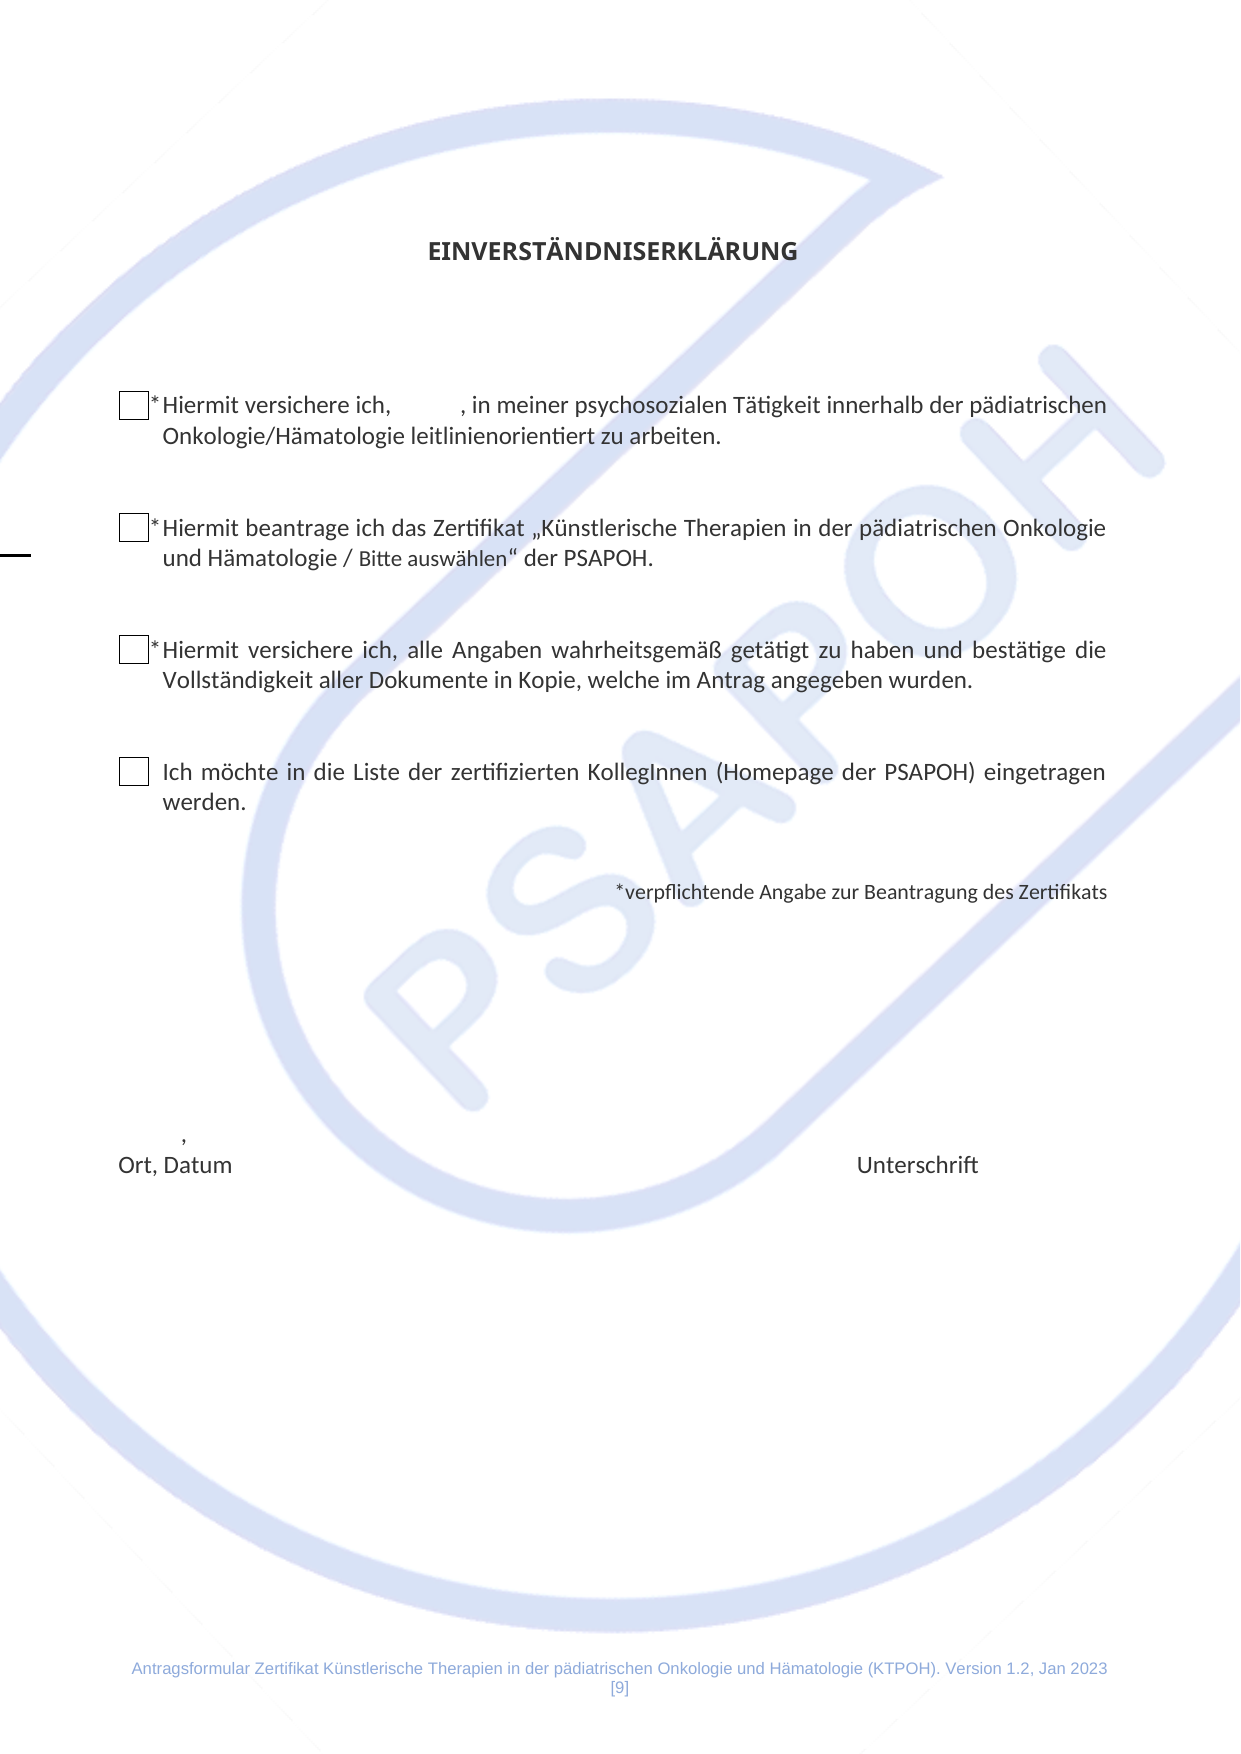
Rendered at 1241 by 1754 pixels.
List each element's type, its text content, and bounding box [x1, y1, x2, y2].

text * Hiermit versichere ich, , in meiner psychosozialen Tätigkeit innerhalb der pädiatrischen Onkologie/Hämatologie leitlinienorientiert zu arbeiten. [118, 389, 1107, 451]
text * Hiermit beantrage ich das Zertifikat „Künstlerische Therapien in der pädiatrischen Onkologie und Hämatologie / “ der PSAPOH. [118, 512, 1107, 573]
text Ort, Datum Unterschrift [118, 1149, 1107, 1179]
text *verpflichtende Angabe zur Beantragung des Zertifikats [118, 878, 1107, 904]
text Ich möchte in die Liste der zertifizierten KollegInnen (Homepage der PSAPOH) eingetragen werden. [118, 756, 1107, 817]
text , [118, 1118, 1107, 1149]
text EINVERSTÄNDNISERKLÄRUNG [118, 233, 1107, 267]
text * Hiermit versichere ich, alle Angaben wahrheitsgemäß getätigt zu haben und bestätige die Vollständigkeit aller Dokumente in Kopie, welche im Antrag angegeben wurden. [118, 634, 1107, 695]
